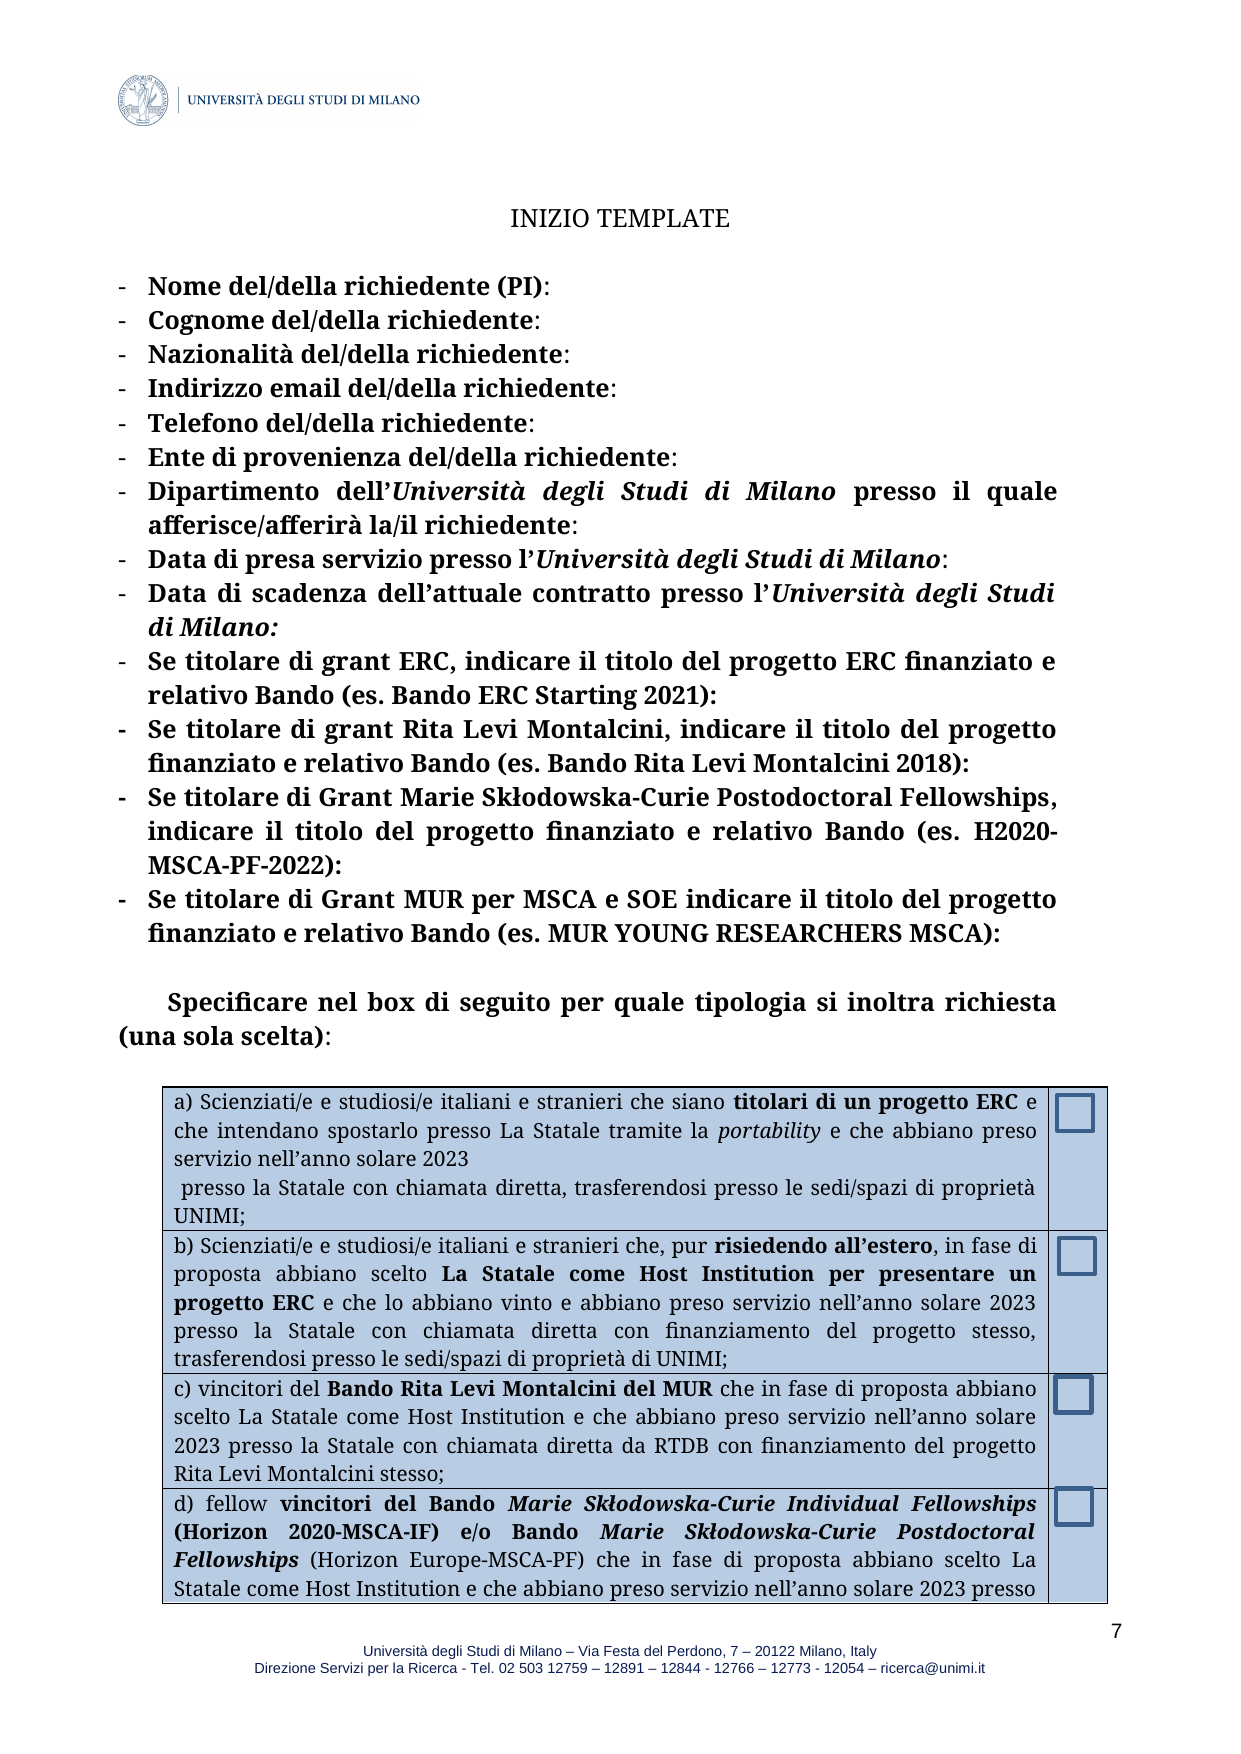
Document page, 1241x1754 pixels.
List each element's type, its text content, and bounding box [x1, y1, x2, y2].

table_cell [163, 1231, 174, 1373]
list Telefono del/della richiedente: [118, 405, 1058, 439]
text Specificare nel box di seguito per quale tipologia si inoltra richiesta (una sola scelta): [118, 984, 1058, 1052]
list Nazionalità del/della richiedente: [118, 337, 1058, 371]
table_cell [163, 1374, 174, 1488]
list Data di presa servizio presso l’Università degli Studi di Milano: [118, 541, 1058, 576]
list Cognome del/della richiedente: [118, 303, 1058, 337]
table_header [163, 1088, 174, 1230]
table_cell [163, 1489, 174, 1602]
text INIZIO TEMPLATE [118, 201, 1122, 235]
list Se titolare di Grant Marie Skłodowska-Curie Postodoctoral Fellowships, indicare il titolo del progetto finanziato e relativo Bando (es. H2020-MSCA-PF-2022): [118, 780, 1058, 882]
list Indirizzo email del/della richiedente: [118, 371, 1058, 405]
list Ente di provenienza del/della richiedente: [118, 439, 1058, 473]
table_cell [1049, 1231, 1107, 1373]
list Se titolare di Grant MUR per MSCA e SOE indicare il titolo del progetto finanziato e relativo Bando (es. MUR YOUNG RESEARCHERS MSCA): [118, 882, 1058, 950]
picture [118, 75, 420, 126]
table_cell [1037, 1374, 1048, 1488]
list Dipartimento dell’Università degli Studi di Milano presso il quale afferisce/afferirà la/il richiedente: [118, 473, 1058, 541]
table_header [1049, 1088, 1107, 1230]
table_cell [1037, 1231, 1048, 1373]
table_cell [1049, 1489, 1107, 1602]
list Se titolare di grant Rita Levi Montalcini, indicare il titolo del progetto finanziato e relativo Bando (es. Bando Rita Levi Montalcini 2018): [118, 712, 1058, 780]
list Se titolare di grant ERC, indicare il titolo del progetto ERC finanziato e relativo Bando (es. Bando ERC Starting 2021): [118, 644, 1058, 712]
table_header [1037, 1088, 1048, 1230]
table_cell [1049, 1374, 1107, 1488]
list Nome del/della richiedente (PI): [118, 269, 1122, 303]
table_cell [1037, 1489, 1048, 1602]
list Data di scadenza dell’attuale contratto presso l’Università degli Studi di Milano: [118, 576, 1058, 644]
